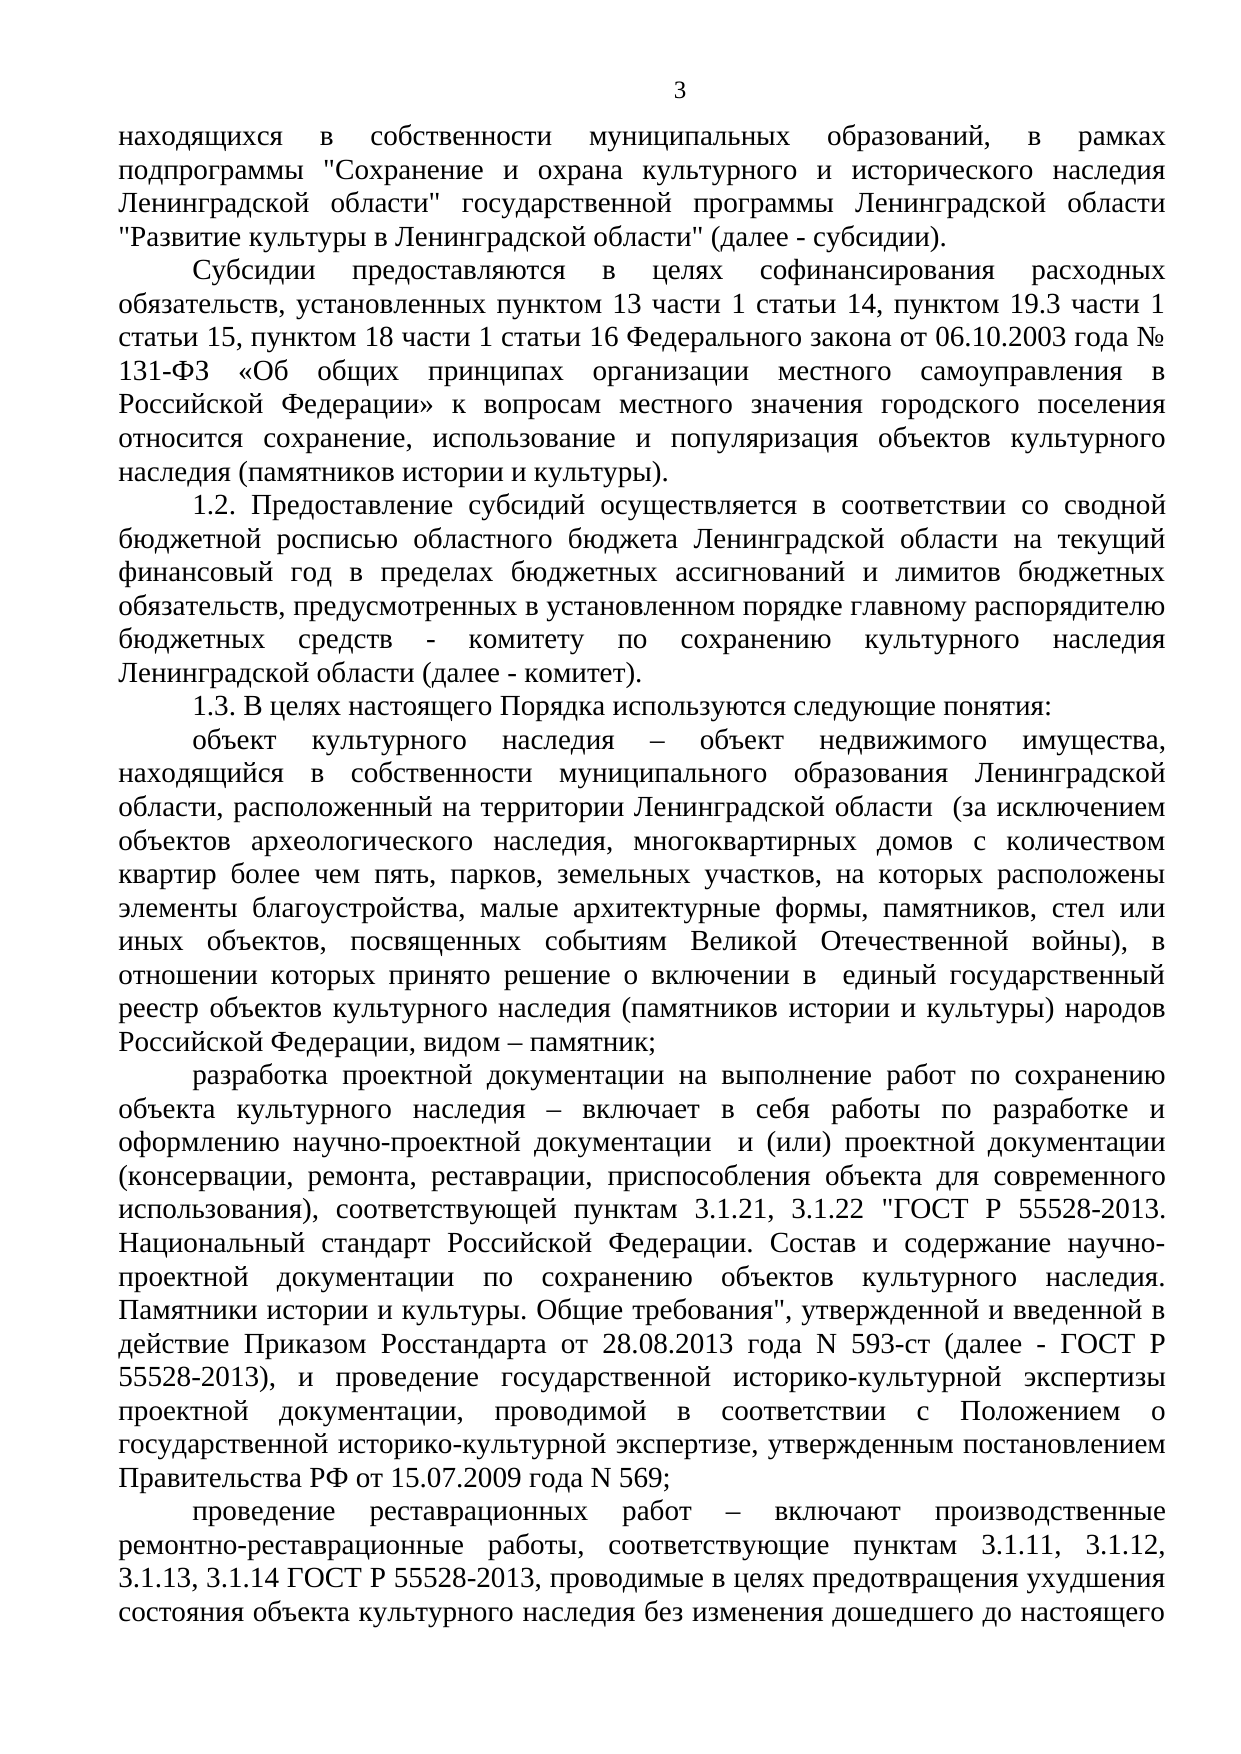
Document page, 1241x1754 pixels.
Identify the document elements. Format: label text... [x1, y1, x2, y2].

text Субсидии предоставляются в целях софинансирования расходных обязательств, установленных пунктом 13 части 1 статьи 14, пунктом 19.3 части 1 статьи 15, пунктом 18 части 1 статьи 16 Федерального закона от 06.10.2003 года № 131-ФЗ «Об общих принципах организации местного самоуправления в Российской Федерации» к вопросам местного значения городского поселения относится сохранение, использование и популяризация объектов культурного наследия (памятников истории и культуры). [118, 252, 1166, 487]
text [118, 118, 1166, 252]
text 1.3. В целях настоящего Порядка используются следующие понятия: [118, 688, 1166, 722]
text объект культурного наследия – объект недвижимого имущества, находящийся в собственности муниципального образования Ленинградской области, расположенный на территории Ленинградской области (за исключением объектов археологического наследия, многоквартирных домов с количеством квартир более чем пять, парков, земельных участков, на которых расположены элементы благоустройства, малые архитектурные формы, памятников, стел или иных объектов, посвященных событиям Великой Отечественной войны), в отношении которых принято решение о включении в единый государственный реестр объектов культурного наследия (памятников истории и культуры) народов Российской Федерации, видом – памятник; [118, 722, 1166, 1057]
text разработка проектной документации на выполнение работ по сохранению объекта культурного наследия – включает в себя работы по разработке и оформлению научно-проектной документации и (или) проектной документации (консервации, ремонта, реставрации, приспособления объекта для современного использования), соответствующей пунктам 3.1.21, 3.1.22 "ГОСТ Р 55528-2013. Национальный стандарт Российской Федерации. Состав и содержание научно-проектной документации по сохранению объектов культурного наследия. Памятники истории и культуры. Общие требования", утвержденной и введенной в действие Приказом Росстандарта от 28.08.2013 года N 593-ст (далее - ГОСТ Р 55528-2013), и проведение государственной историко-культурной экспертизы проектной документации, проводимой в соответствии с Положением о государственной историко-культурной экспертизе, утвержденным постановлением Правительства РФ от 15.07.2009 года N 569; [118, 1057, 1166, 1493]
text 1.2. Предоставление субсидий осуществляется в соответствии со сводной бюджетной росписью областного бюджета Ленинградской области на текущий финансовый год в пределах бюджетных ассигнований и лимитов бюджетных обязательств, предусмотренных в установленном порядке главному распорядителю бюджетных средств - комитету по сохранению культурного наследия Ленинградской области (далее - комитет). [118, 487, 1166, 688]
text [118, 1493, 1166, 1628]
